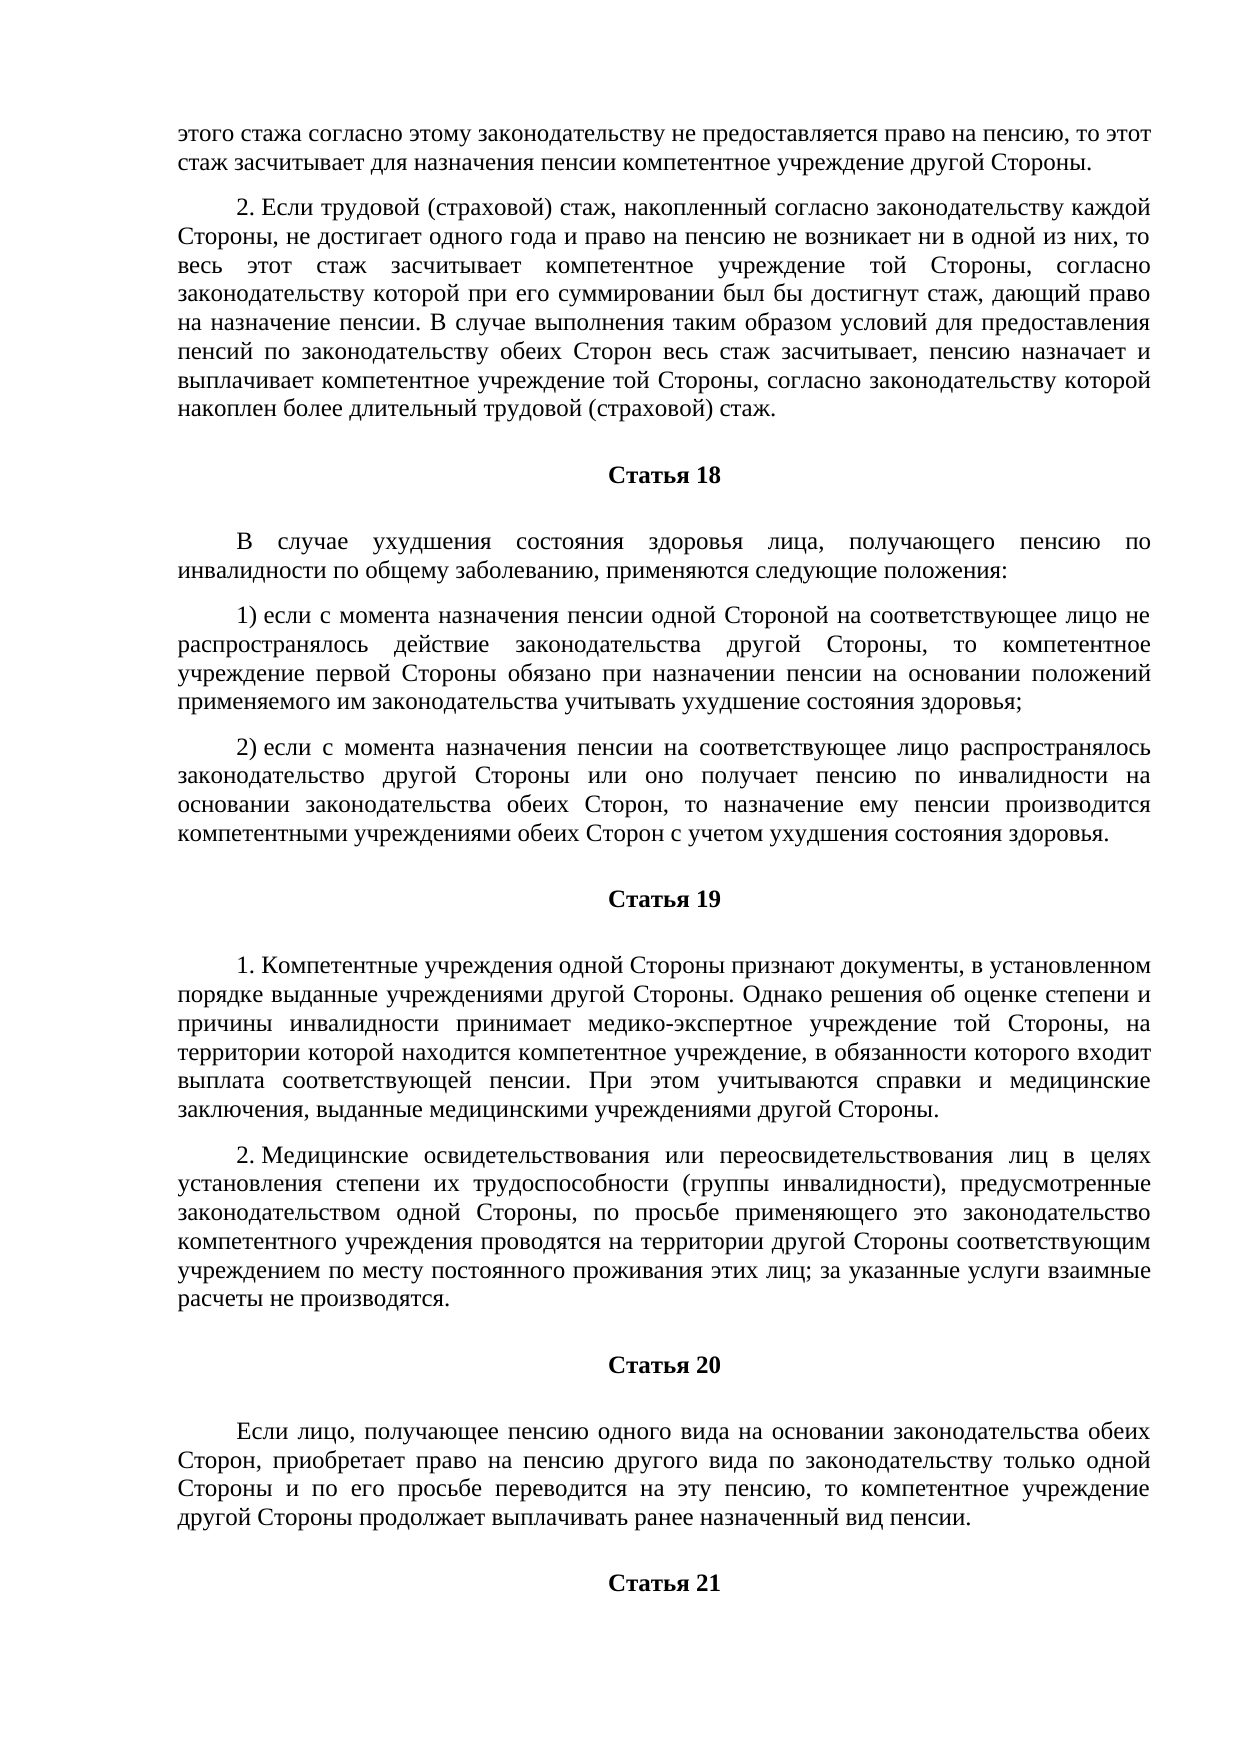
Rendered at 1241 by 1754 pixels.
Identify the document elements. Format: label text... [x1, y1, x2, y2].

text В случае ухудшения состояния здоровья лица, получающего пенсию по инвалидности по общему заболеванию, применяются следующие положения: [177, 526, 1152, 583]
text 1. Компетентные учреждения одной Стороны признают документы, в установленном порядке выданные учреждениями другой Стороны. Однако решения об оценке степени и причины инвалидности принимает медико-экспертное учреждение той Стороны, на территории которой находится компетентное учреждение, в обязанности которого входит выплата соответствующей пенсии. При этом учитываются справки и медицинские заключения, выданные медицинскими учреждениями другой Стороны. [177, 951, 1152, 1123]
text Статья 19 [177, 884, 1152, 913]
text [177, 118, 1152, 176]
text 1) если с момента назначения пенсии одной Стороной на соответствующее лицо не распространялось действие законодательства другой Стороны, то компетентное учреждение первой Стороны обязано при назначении пенсии на основании положений применяемого им законодательства учитывать ухудшение состояния здоровья; [177, 600, 1152, 715]
text Статья 21 [177, 1568, 1152, 1597]
text 2) если с момента назначения пенсии на соответствующее лицо распространялось законодательство другой Стороны или оно получает пенсию по инвалидности на основании законодательства обеих Сторон, то назначение ему пенсии производится компетентными учреждениями обеих Сторон с учетом ухудшения состояния здоровья. [177, 732, 1152, 847]
text Статья 18 [177, 460, 1152, 488]
text Если лицо, получающее пенсию одного вида на основании законодательства обеих Сторон, приобретает право на пенсию другого вида по законодательству только одной Стороны и по его просьбе переводится на эту пенсию, то компетентное учреждение другой Стороны продолжает выплачивать ранее назначенный вид пенсии. [177, 1416, 1152, 1531]
text 2. Если трудовой (страховой) стаж, накопленный согласно законодательству каждой Стороны, не достигает одного года и право на пенсию не возникает ни в одной из них, то весь этот стаж засчитывает компетентное учреждение той Стороны, согласно законодательству которой при его суммировании был бы достигнут стаж, дающий право на назначение пенсии. В случае выполнения таким образом условий для предоставления пенсий по законодательству обеих Сторон весь стаж засчитывает, пенсию назначает и выплачивает компетентное учреждение той Стороны, согласно законодательству которой накоплен более длительный трудовой (страховой) стаж. [177, 192, 1152, 422]
text 2. Медицинские освидетельствования или переосвидетельствования лиц в целях установления степени их трудоспособности (группы инвалидности), предусмотренные законодательством одной Стороны, по просьбе применяющего это законодательство компетентного учреждения проводятся на территории другой Стороны соответствующим учреждением по месту постоянного проживания этих лиц; за указанные услуги взаимные расчеты не производятся. [177, 1140, 1152, 1312]
text Статья 20 [177, 1350, 1152, 1378]
